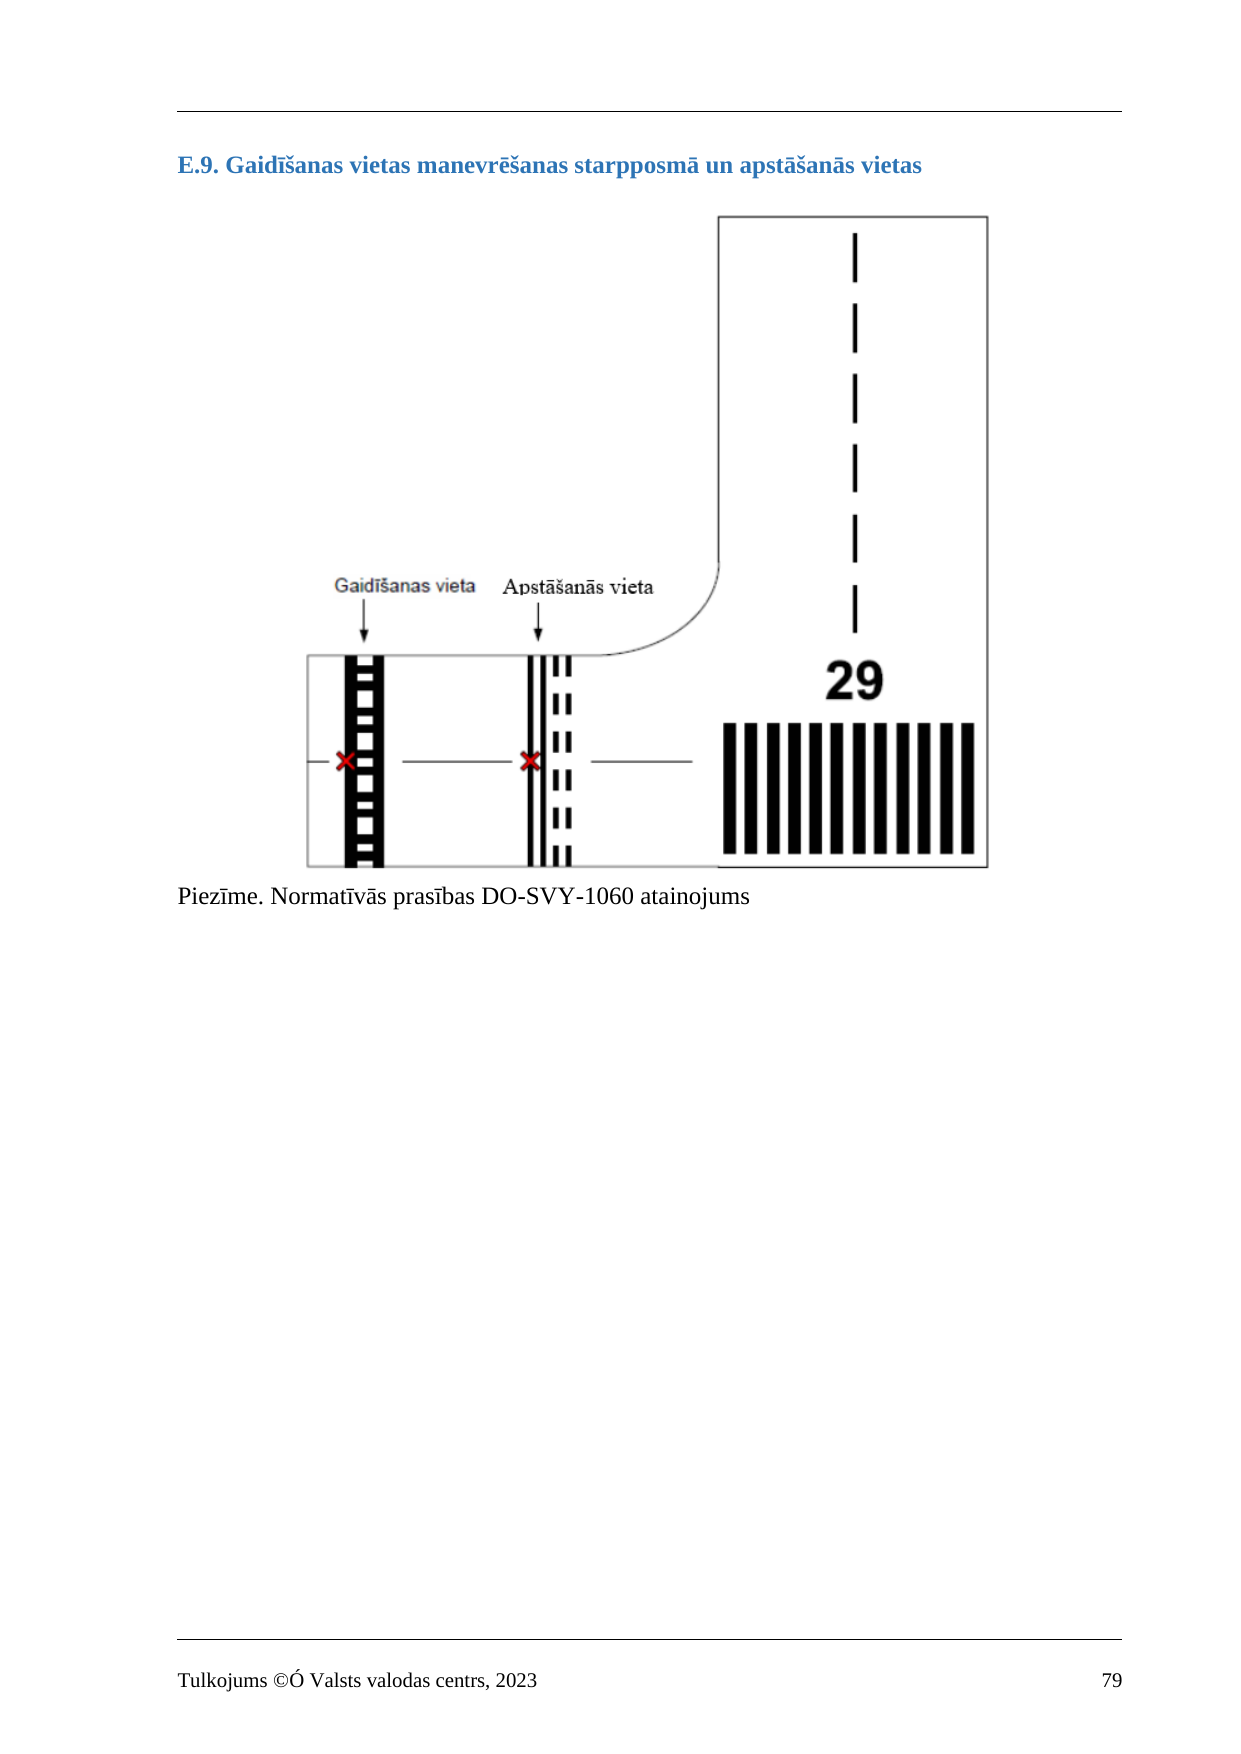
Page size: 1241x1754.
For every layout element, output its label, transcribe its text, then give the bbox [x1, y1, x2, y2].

picture [290, 207, 1009, 882]
subtitle E.9. Gaidīšanas vietas manevrēšanas starpposmā un apstāšanās vietas [177, 150, 1122, 179]
text Piezīme. Normatīvās prasības DO-SVY-1060 atainojums [177, 881, 1122, 910]
